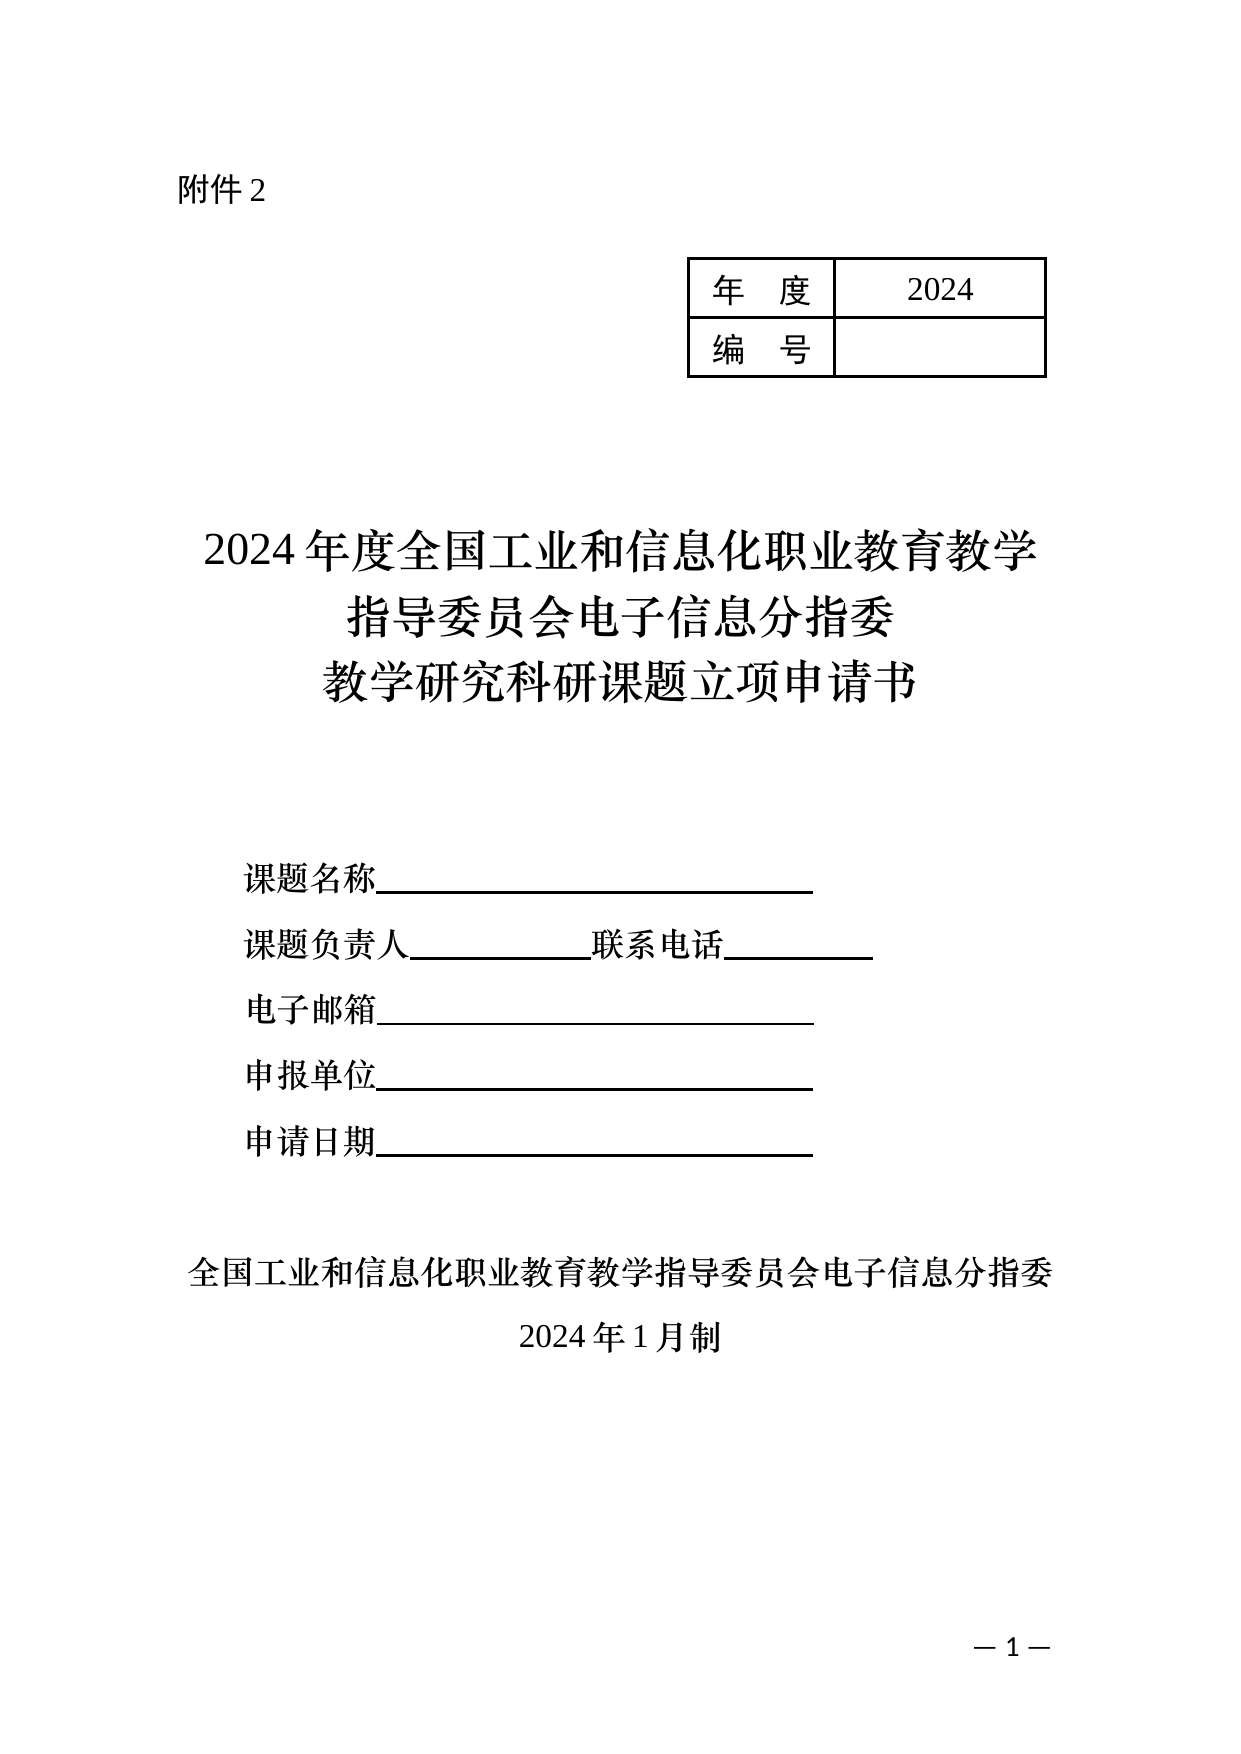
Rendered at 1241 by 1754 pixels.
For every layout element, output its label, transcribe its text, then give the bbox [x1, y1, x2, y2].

table_header 年 度 [690, 260, 833, 316]
text 2024年1月制 [176, 1303, 1064, 1369]
text 全国工业和信息化职业教育教学指导委员会电子信息分指委 [176, 1238, 1064, 1303]
text 教学研究科研课题立项申请书 [176, 647, 1064, 713]
text 附件2 [176, 155, 1064, 221]
table_cell [836, 319, 1044, 375]
table_cell 编 号 [690, 319, 833, 375]
text 申报单位 [176, 1041, 1064, 1107]
text 课题名称 [176, 844, 1064, 910]
text 电子邮箱 [176, 975, 1064, 1041]
text 指导委员会电子信息分指委 [176, 582, 1064, 647]
text 课题负责人 联系电话 [176, 910, 1064, 975]
text 申请日期 [176, 1107, 1064, 1172]
text 2024年度全国工业和信息化职业教育教学 [176, 516, 1064, 582]
table_header 2024 [836, 260, 1044, 316]
